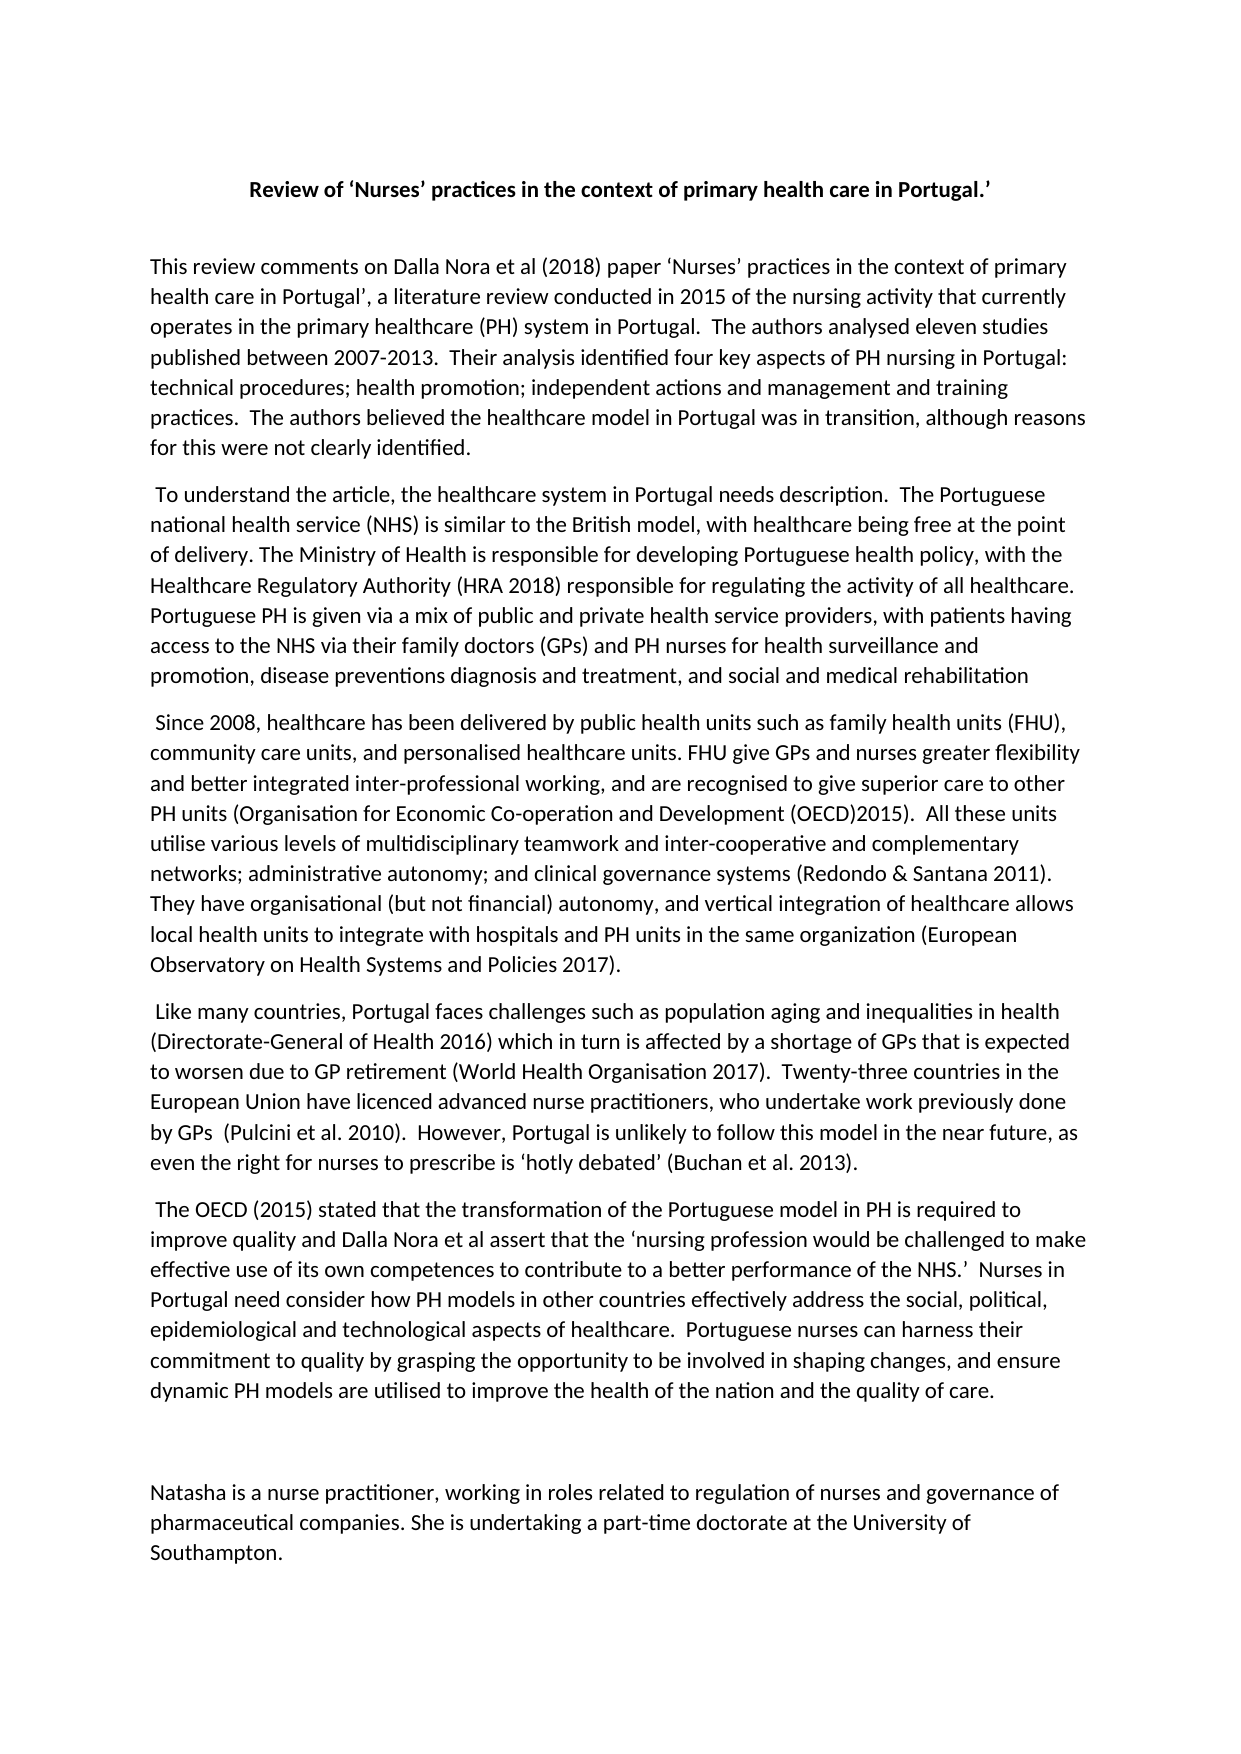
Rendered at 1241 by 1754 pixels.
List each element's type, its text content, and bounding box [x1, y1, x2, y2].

text Since 2008, healthcare has been delivered by public health units such as family health units (FHU), community care units, and personalised healthcare units. FHU give GPs and nurses greater flexibility and better integrated inter-professional working, and are recognised to give superior care to other PH units (Organisation for Economic Co-operation and Development (OECD)2015). All these units utilise various levels of multidisciplinary teamwork and inter-cooperative and complementary networks; administrative autonomy; and clinical governance systems (Redondo & Santana 2011). They have organisational (but not financial) autonomy, and vertical integration of healthcare allows local health units to integrate with hospitals and PH units in the same organization (European Observatory on Health Systems and Policies 2017). [150, 708, 1090, 978]
subtitle Natasha is a nurse practitioner, working in roles related to regulation of nurses and governance of pharmaceutical companies. She is undertaking a part-time doctorate at the University of Southampton. [150, 1478, 1090, 1567]
text Like many countries, Portugal faces challenges such as population aging and inequalities in health (Directorate-General of Health 2016) which in turn is affected by a shortage of GPs that is expected to worsen due to GP retirement (World Health Organisation 2017). Twenty-three countries in the European Union have licenced advanced nurse practitioners, who undertake work previously done by GPs (Pulcini et al. 2010). However, Portugal is unlikely to follow this model in the near future, as even the right for nurses to prescribe is ‘hotly debated’ (Buchan et al. 2013). [150, 997, 1090, 1176]
text To understand the article, the healthcare system in Portugal needs description. The Portuguese national health service (NHS) is similar to the British model, with healthcare being free at the point of delivery. The Ministry of Health is responsible for developing Portuguese health policy, with the Healthcare Regulatory Authority (HRA 2018) responsible for regulating the activity of all healthcare. Portuguese PH is given via a mix of public and private health service providers, with patients having access to the NHS via their family doctors (GPs) and PH nurses for health surveillance and promotion, disease preventions diagnosis and treatment, and social and medical rehabilitation [150, 480, 1090, 689]
subtitle Review of ‘Nurses’ practices in the context of primary health care in Portugal.’ [150, 175, 1090, 203]
text This review comments on Dalla Nora et al (2018) paper ‘Nurses’ practices in the context of primary health care in Portugal’, a literature review conducted in 2015 of the nursing activity that currently operates in the primary healthcare (PH) system in Portugal. The authors analysed eleven studies published between 2007-2013. Their analysis identified four key aspects of PH nursing in Portugal: technical procedures; health promotion; independent actions and management and training practices. The authors believed the healthcare model in Portugal was in transition, although reasons for this were not clearly identified. [150, 252, 1090, 461]
text The OECD (2015) stated that the transformation of the Portuguese model in PH is required to improve quality and Dalla Nora et al assert that the ‘nursing profession would be challenged to make effective use of its own competences to contribute to a better performance of the NHS.’ Nurses in Portugal need consider how PH models in other countries effectively address the social, political, epidemiological and technological aspects of healthcare. Portuguese nurses can harness their commitment to quality by grasping the opportunity to be involved in shaping changes, and ensure dynamic PH models are utilised to improve the health of the nation and the quality of care. [150, 1195, 1090, 1404]
